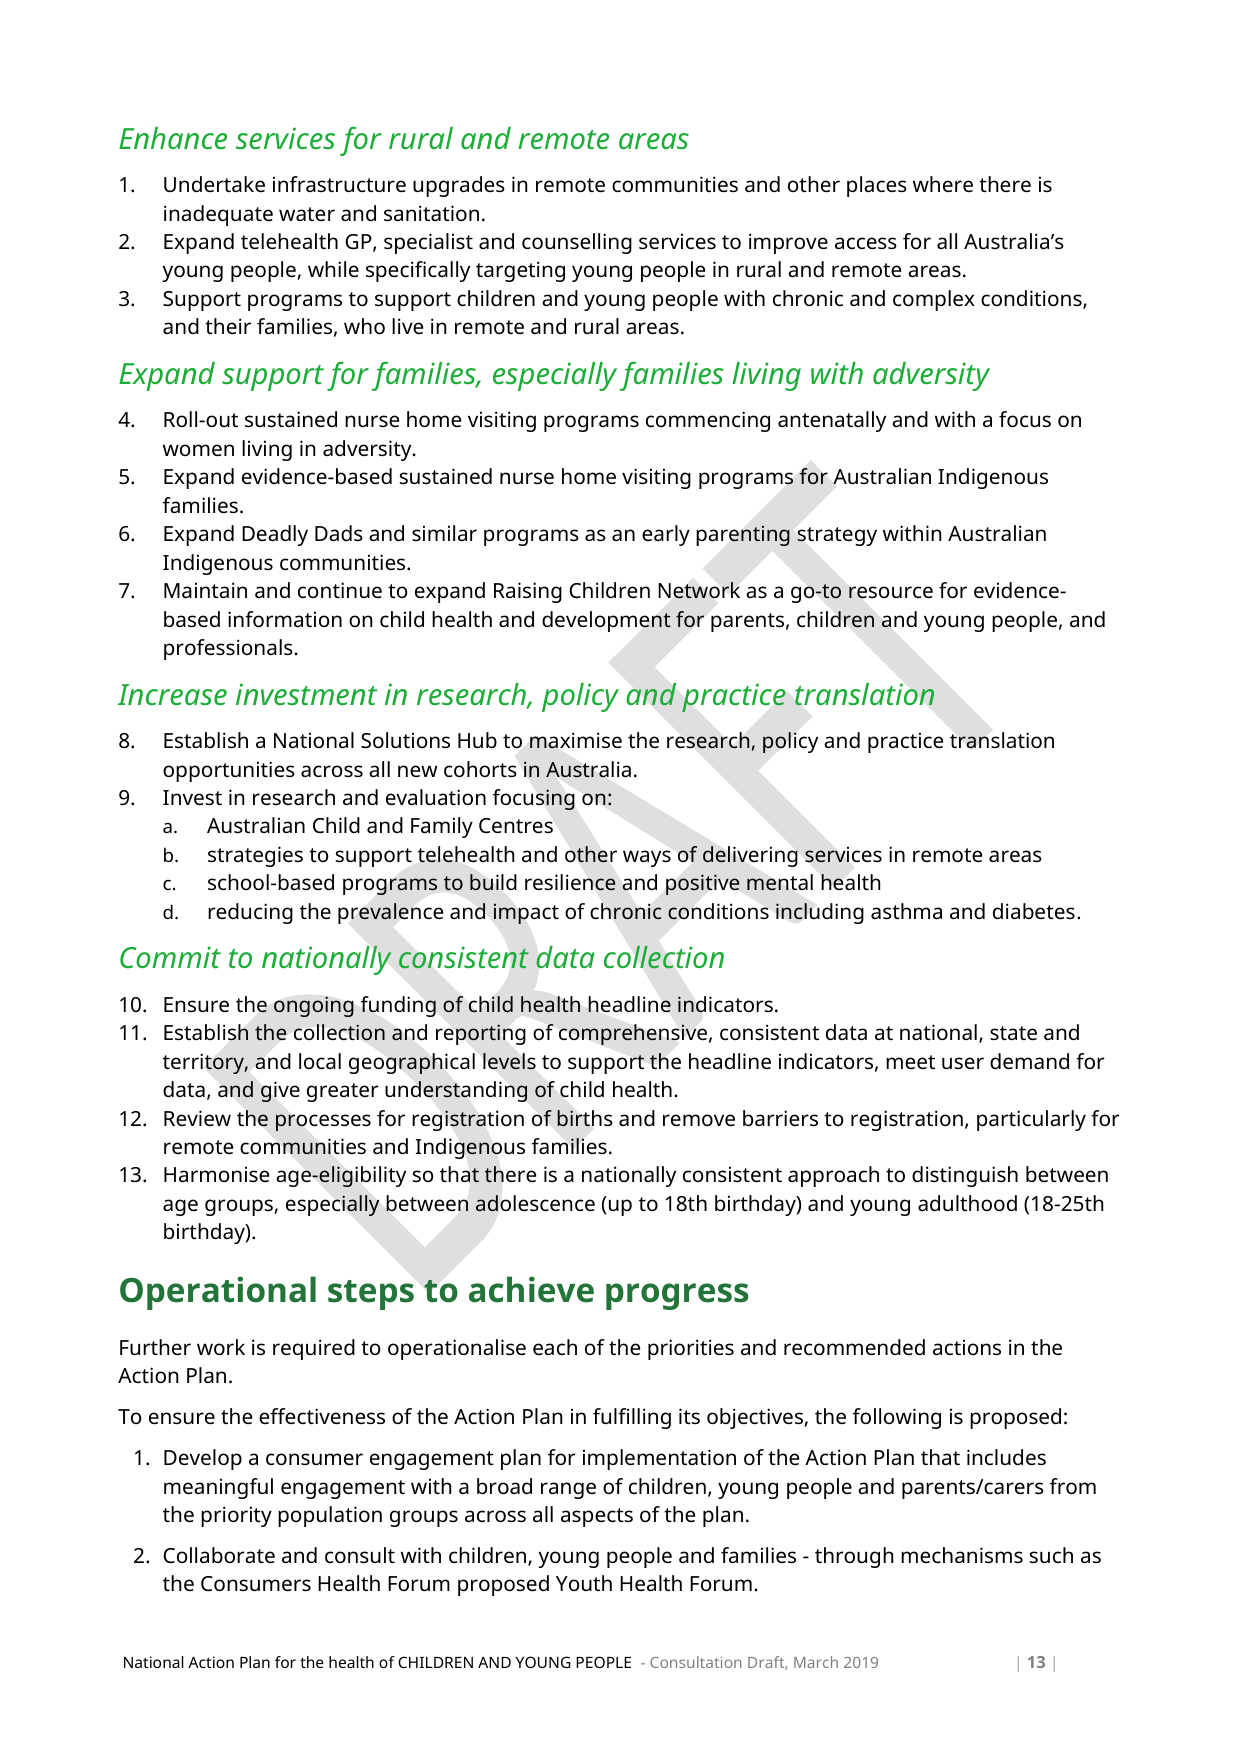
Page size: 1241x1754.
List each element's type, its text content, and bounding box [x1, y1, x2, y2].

list Establish the collection and reporting of comprehensive, consistent data at national, state and territory, and local geographical levels to support the headline indicators, meet user demand for data, and give greater understanding of child health. [118, 1018, 1122, 1104]
list Expand Deadly Dads and similar programs as an early parenting strategy within Australian Indigenous communities. [118, 519, 1122, 576]
text Further work is required to operationalise each of the priorities and recommended actions in the Action Plan. [118, 1333, 1122, 1390]
list Invest in research and evaluation focusing on: [118, 783, 1122, 812]
list strategies to support telehealth and other ways of delivering services in remote areas [162, 840, 1122, 868]
list Develop a consumer engagement plan for implementation of the Action Plan that includes meaningful engagement with a broad range of children, young people and parents/carers from the priority population groups across all aspects of the plan. [133, 1443, 1122, 1529]
list Australian Child and Family Centres [162, 812, 1122, 840]
list school-based programs to build resilience and positive mental health [162, 868, 1122, 897]
list Review the processes for registration of births and remove barriers to registration, particularly for remote communities and Indigenous families. [118, 1104, 1122, 1161]
subtitle Expand support for families, especially families living with adversity [118, 353, 1122, 393]
subtitle Operational steps to achieve progress [118, 1267, 1122, 1312]
list Undertake infrastructure upgrades in remote communities and other places where there is inadequate water and sanitation. [118, 170, 1122, 227]
list Expand evidence-based sustained nurse home visiting programs for Australian Indigenous families. [118, 462, 1122, 519]
list Roll-out sustained nurse home visiting programs commencing antenatally and with a focus on women living in adversity. [118, 406, 1122, 462]
list reducing the prevalence and impact of chronic conditions including asthma and diabetes. [162, 897, 1122, 925]
list Establish a National Solutions Hub to maximise the research, policy and practice translation opportunities across all new cohorts in Australia. [118, 726, 1122, 783]
list Harmonise age-eligibility so that there is a nationally consistent approach to distinguish between age groups, especially between adolescence (up to 18th birthday) and young adulthood (18-25th birthday). [118, 1161, 1122, 1246]
list Support programs to support children and young people with chronic and complex conditions, and their families, who live in remote and rural areas. [118, 284, 1122, 341]
list Ensure the ongoing funding of child health headline indicators. [118, 990, 1122, 1018]
subtitle Increase investment in research, policy and practice translation [118, 674, 1122, 714]
text To ensure the effectiveness of the Action Plan in fulfilling its objectives, the following is proposed: [118, 1402, 1122, 1431]
list Collaborate and consult with children, young people and families - through mechanisms such as the Consumers Health Forum proposed Youth Health Forum. [133, 1541, 1122, 1598]
list Expand telehealth GP, specialist and counselling services to improve access for all Australia’s young people, while specifically targeting young people in rural and remote areas. [118, 227, 1122, 284]
subtitle Enhance services for rural and remote areas [118, 118, 1122, 158]
subtitle Commit to nationally consistent data collection [118, 938, 1122, 977]
list Maintain and continue to expand Raising Children Network as a go-to resource for evidence-based information on child health and development for parents, children and young people, and professionals. [118, 576, 1122, 662]
